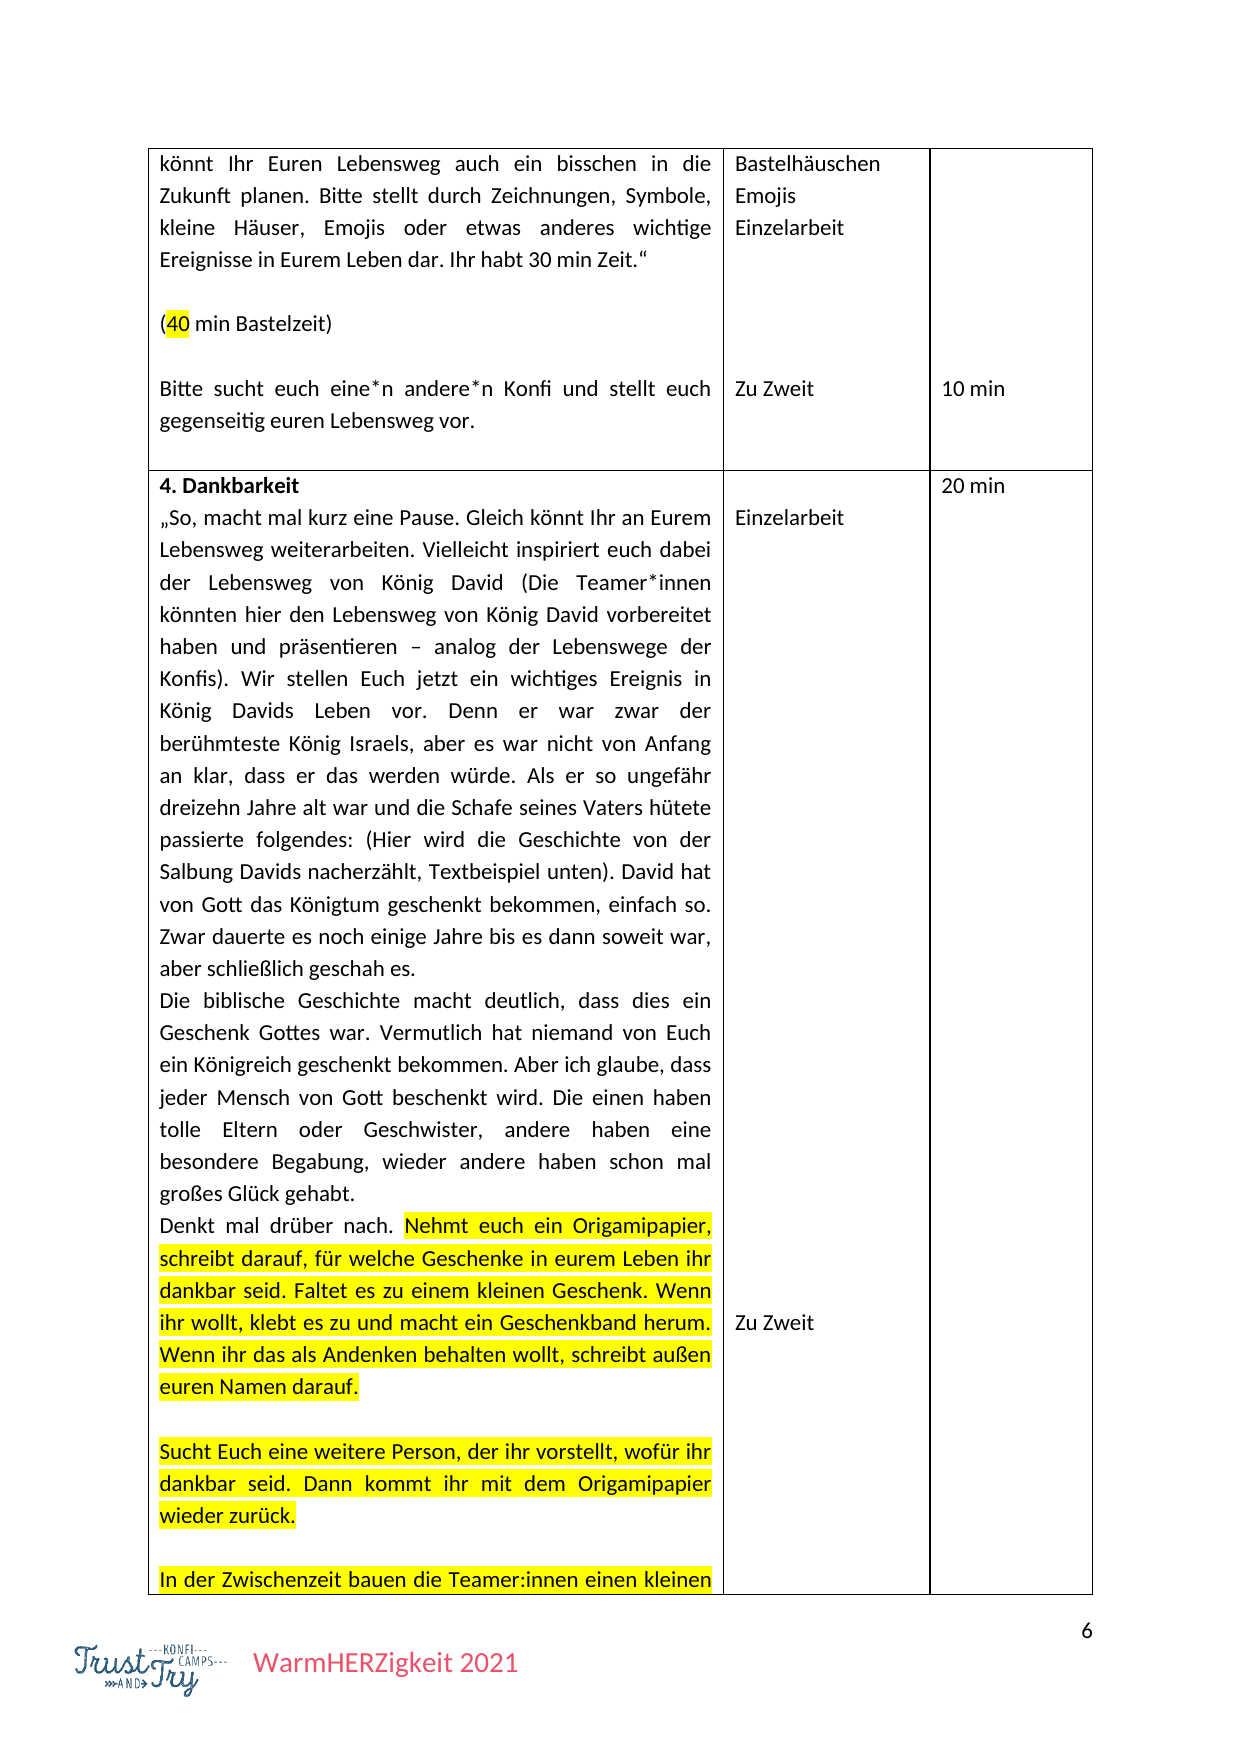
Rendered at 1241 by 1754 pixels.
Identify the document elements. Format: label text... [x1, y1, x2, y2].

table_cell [149, 149, 723, 470]
picture [74, 1644, 227, 1697]
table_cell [724, 149, 929, 470]
table_cell 45 min 10 min [931, 149, 1092, 470]
table_cell 20 min [931, 471, 1092, 1594]
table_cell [149, 471, 723, 1594]
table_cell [724, 471, 929, 1594]
